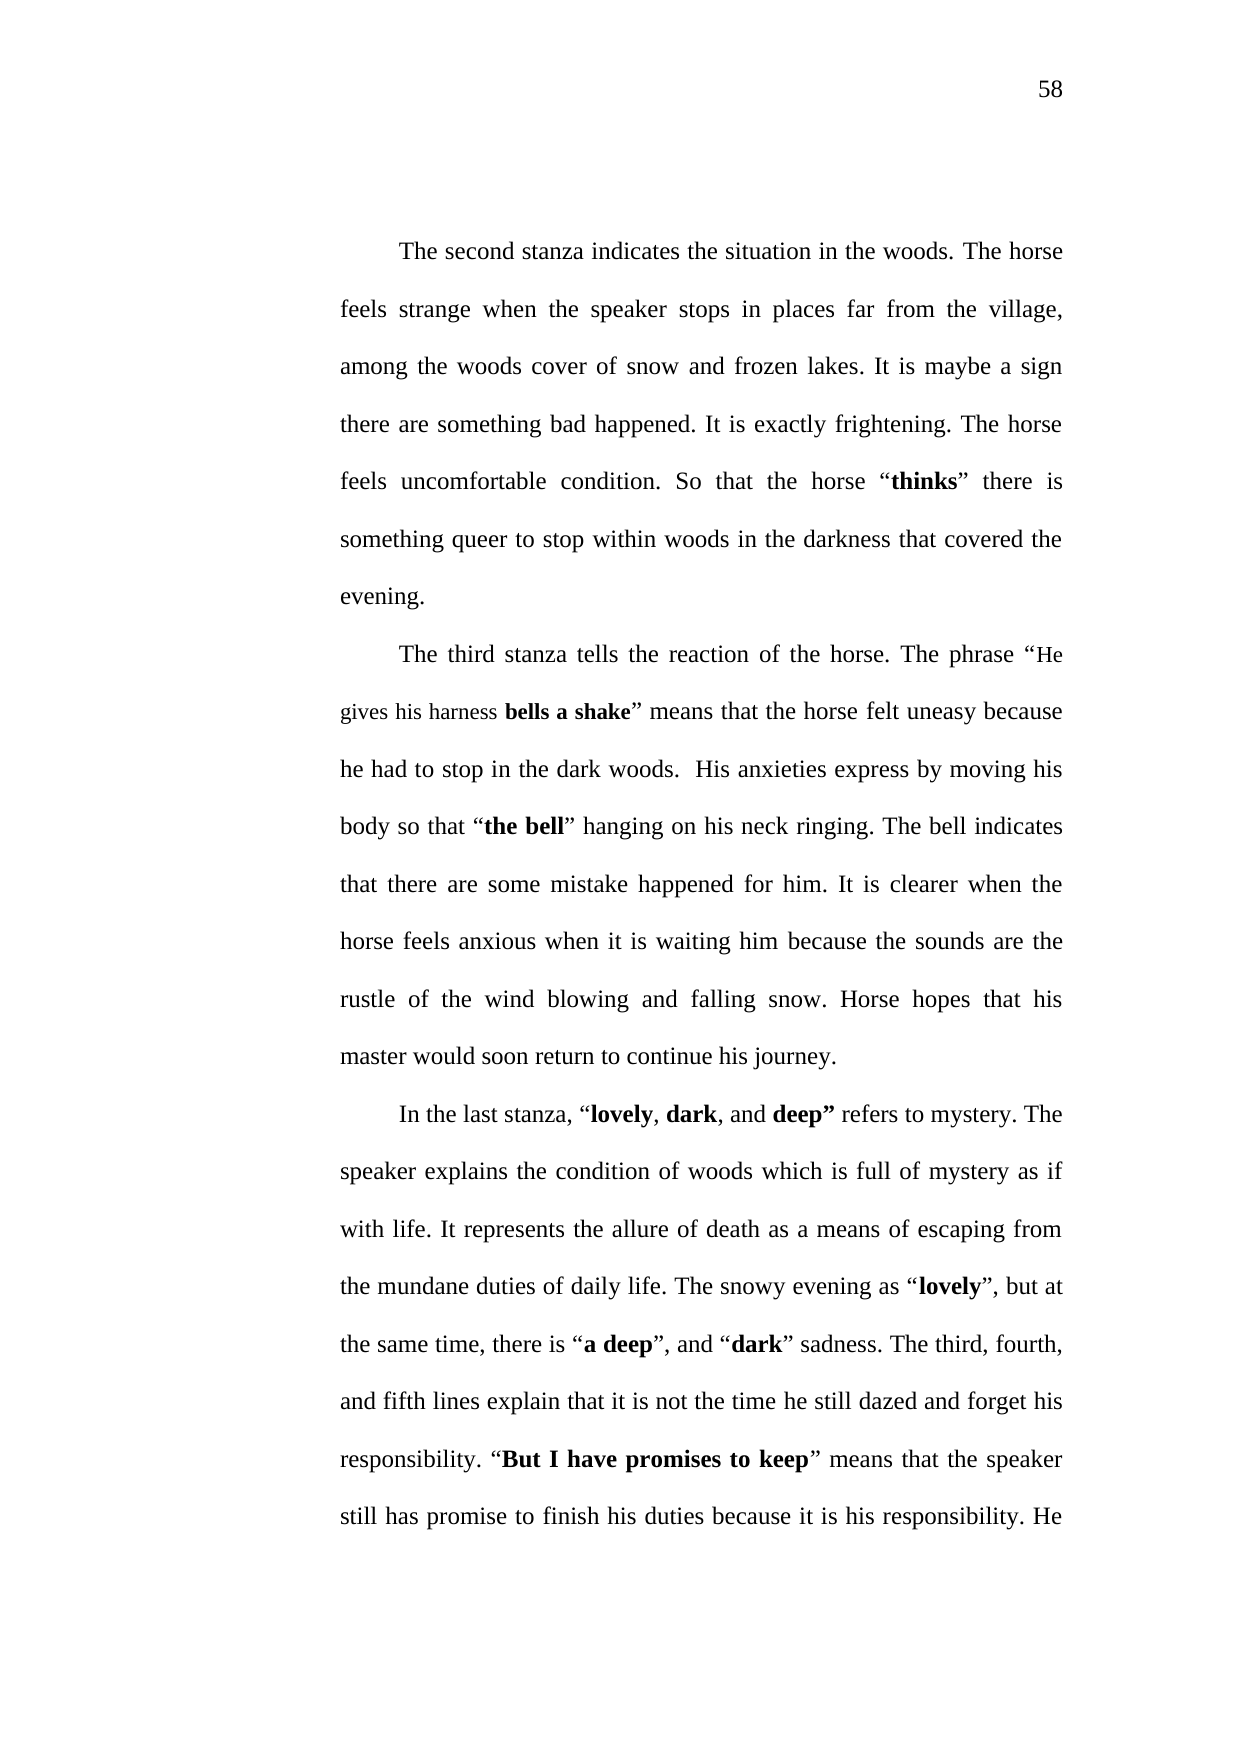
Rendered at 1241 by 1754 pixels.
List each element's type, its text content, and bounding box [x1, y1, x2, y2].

list The third stanza tells the reaction of the horse. The phrase “He gives his harness bells a shake” means that the horse felt uneasy because he had to stop in the dark woods. His anxieties express by moving his body so that “the bell” hanging on his neck ringing. The bell indicates that there are some mistake happened for him. It is clearer when the horse feels anxious when it is waiting him because the sounds are the rustle of the wind blowing and falling snow. Horse hopes that his master would soon return to continue his journey. [340, 639, 1063, 1070]
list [340, 1099, 1063, 1530]
text The second stanza indicates the situation in the woods. The horse feels strange when the speaker stops in places far from the village, among the woods cover of snow and frozen lakes. It is maybe a sign there are something bad happened. It is exactly frightening. The horse feels uncomfortable condition. So that the horse “thinks” there is something queer to stop within woods in the darkness that covered the evening. [340, 236, 1063, 610]
